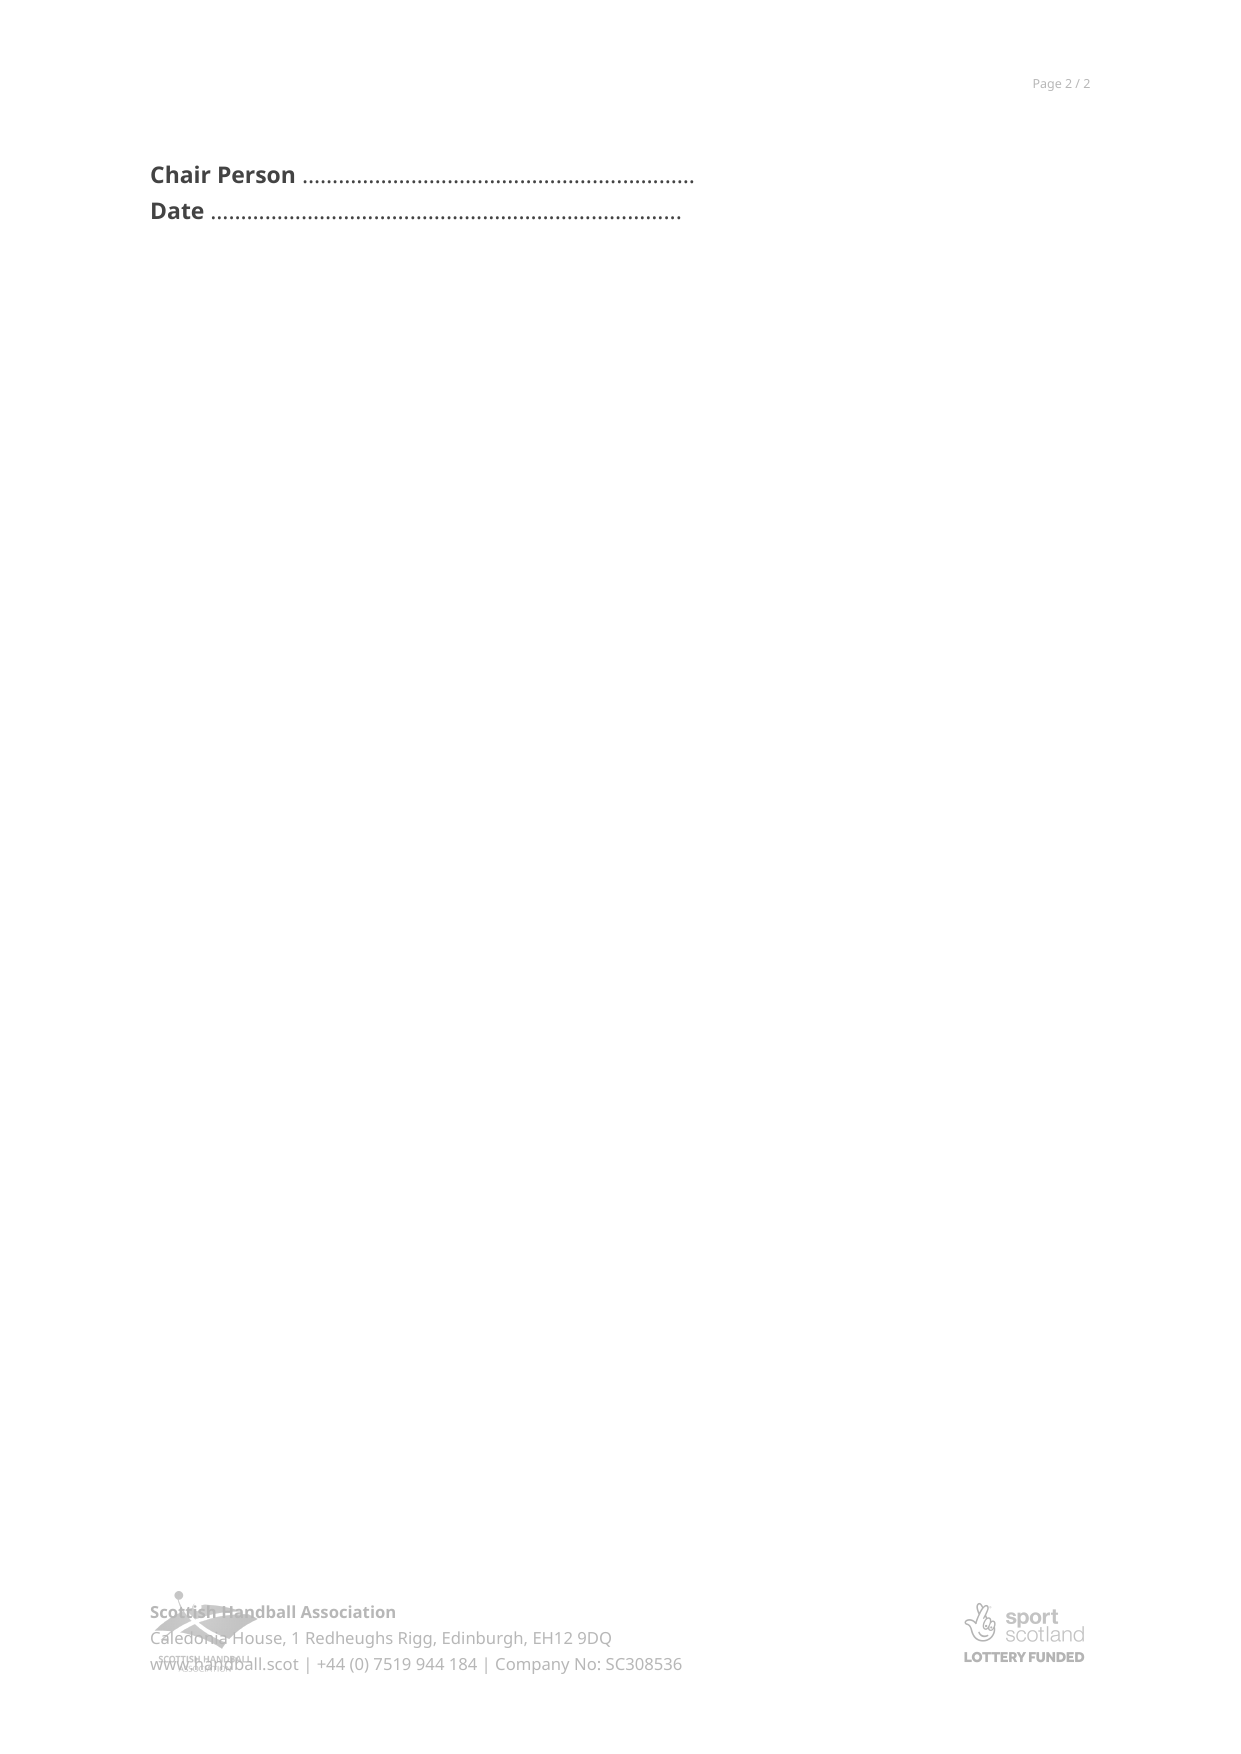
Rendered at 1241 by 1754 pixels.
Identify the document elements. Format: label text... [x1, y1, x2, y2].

picture [956, 1596, 1091, 1669]
picture [150, 1591, 260, 1675]
text Date …………………………………………………………………... [150, 195, 1090, 226]
text Chair Person ……………………………………………..………… [150, 159, 1090, 190]
